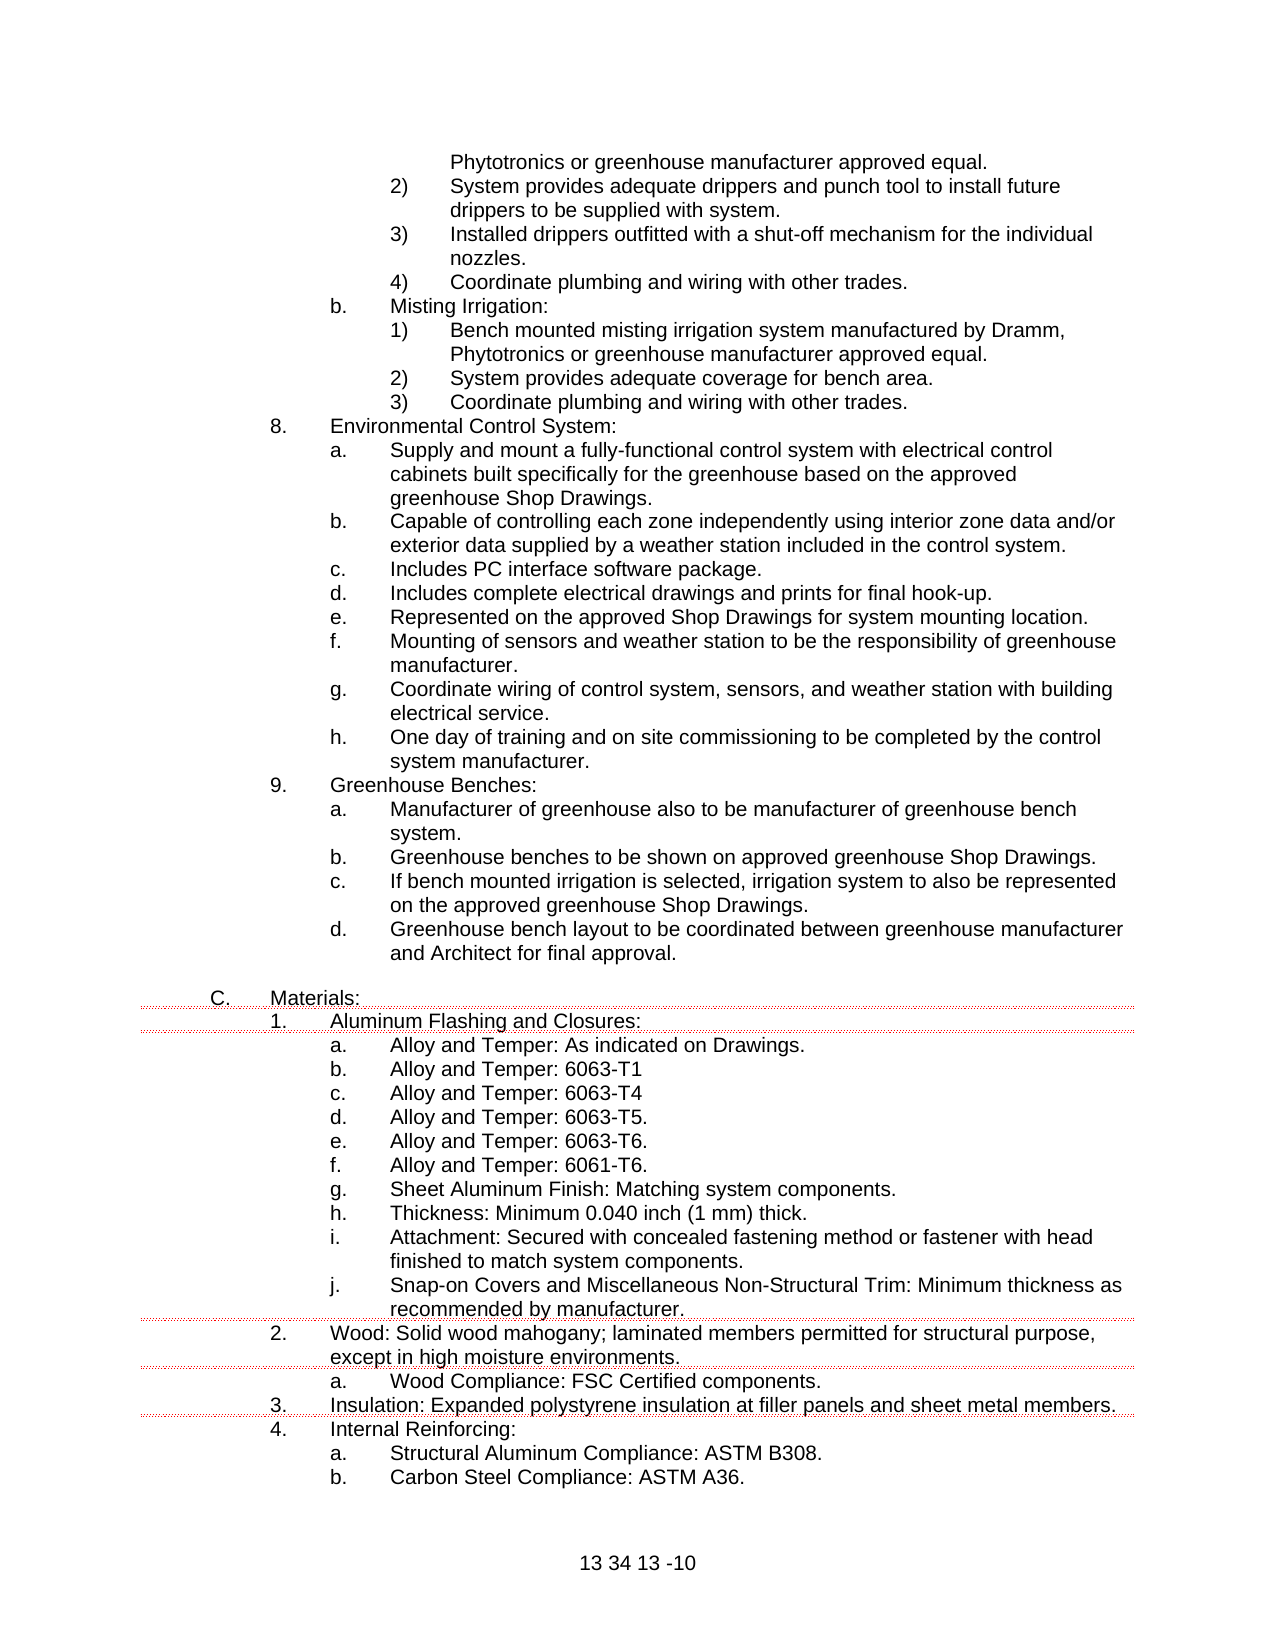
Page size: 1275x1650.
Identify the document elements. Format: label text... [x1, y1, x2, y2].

list Represented on the approved Shop Drawings for system mounting location. [330, 605, 1125, 629]
list If bench mounted irrigation is selected, irrigation system to also be represented on the approved greenhouse Shop Drawings. [330, 869, 1125, 917]
list Includes complete electrical drawings and prints for final hook-up. [330, 581, 1125, 605]
list Environmental Control System: [270, 413, 1125, 437]
list One day of training and on site commissioning to be completed by the control system manufacturer. [330, 725, 1125, 773]
list Capable of controlling each zone independently using interior zone data and/or exterior data supplied by a weather station included in the control system. [330, 509, 1125, 557]
list Bench mounted misting irrigation system manufactured by Dramm, Phytotronics or greenhouse manufacturer approved equal. [390, 318, 1125, 366]
list Misting Irrigation: [330, 294, 1125, 318]
list Supply and mount a fully-functional control system with electrical control cabinets built specifically for the greenhouse based on the approved greenhouse Shop Drawings. [330, 437, 1125, 509]
list Insulation: Expanded polystyrene insulation at filler panels and sheet metal members. [270, 1393, 1125, 1417]
list Manufacturer of greenhouse also to be manufacturer of greenhouse bench system. [330, 797, 1125, 845]
list Carbon Steel Compliance: ASTM A36. [330, 1464, 1125, 1488]
list Thickness: Minimum 0.040 inch (1 mm) thick. [330, 1201, 1125, 1225]
list Internal Reinforcing: [270, 1417, 1125, 1441]
list Includes PC interface software package. [330, 557, 1125, 581]
list Alloy and Temper: As indicated on Drawings. [330, 1033, 1125, 1057]
list Alloy and Temper: 6061-T6. [330, 1153, 1125, 1177]
list Installed drippers outfitted with a shut-off mechanism for the individual nozzles. [390, 222, 1125, 270]
list Coordinate wiring of control system, sensors, and weather station with building electrical service. [330, 677, 1125, 725]
list Structural Aluminum Compliance: ASTM B308. [330, 1441, 1125, 1464]
list Greenhouse benches to be shown on approved greenhouse Shop Drawings. [330, 845, 1125, 869]
list Greenhouse Benches: [270, 773, 1125, 797]
list Wood Compliance: FSC Certified components. [330, 1369, 1125, 1393]
list System provides adequate coverage for bench area. [390, 366, 1125, 389]
list Aluminum Flashing and Closures: [270, 1009, 1125, 1033]
list Alloy and Temper: 6063-T5. [330, 1105, 1125, 1129]
list Mounting of sensors and weather station to be the responsibility of greenhouse manufacturer. [330, 629, 1125, 677]
list Greenhouse bench layout to be coordinated between greenhouse manufacturer and Architect for final approval. [330, 917, 1125, 964]
list Coordinate plumbing and wiring with other trades. [390, 389, 1125, 413]
list Materials: [210, 985, 1125, 1009]
list Snap-on Covers and Miscellaneous Non-Structural Trim: Minimum thickness as recommended by manufacturer. [330, 1273, 1125, 1321]
list System provides adequate drippers and punch tool to install future drippers to be supplied with system. [390, 174, 1125, 222]
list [390, 150, 1125, 174]
list Coordinate plumbing and wiring with other trades. [390, 270, 1125, 294]
list Alloy and Temper: 6063-T6. [330, 1129, 1125, 1153]
list Alloy and Temper: 6063-T1 [330, 1057, 1125, 1081]
list Wood: Solid wood mahogany; laminated members permitted for structural purpose, except in high moisture environments. [270, 1321, 1125, 1369]
list Alloy and Temper: 6063-T4 [330, 1081, 1125, 1105]
list Attachment: Secured with concealed fastening method or fastener with head finished to match system components. [330, 1225, 1125, 1273]
list Sheet Aluminum Finish: Matching system components. [330, 1177, 1125, 1201]
